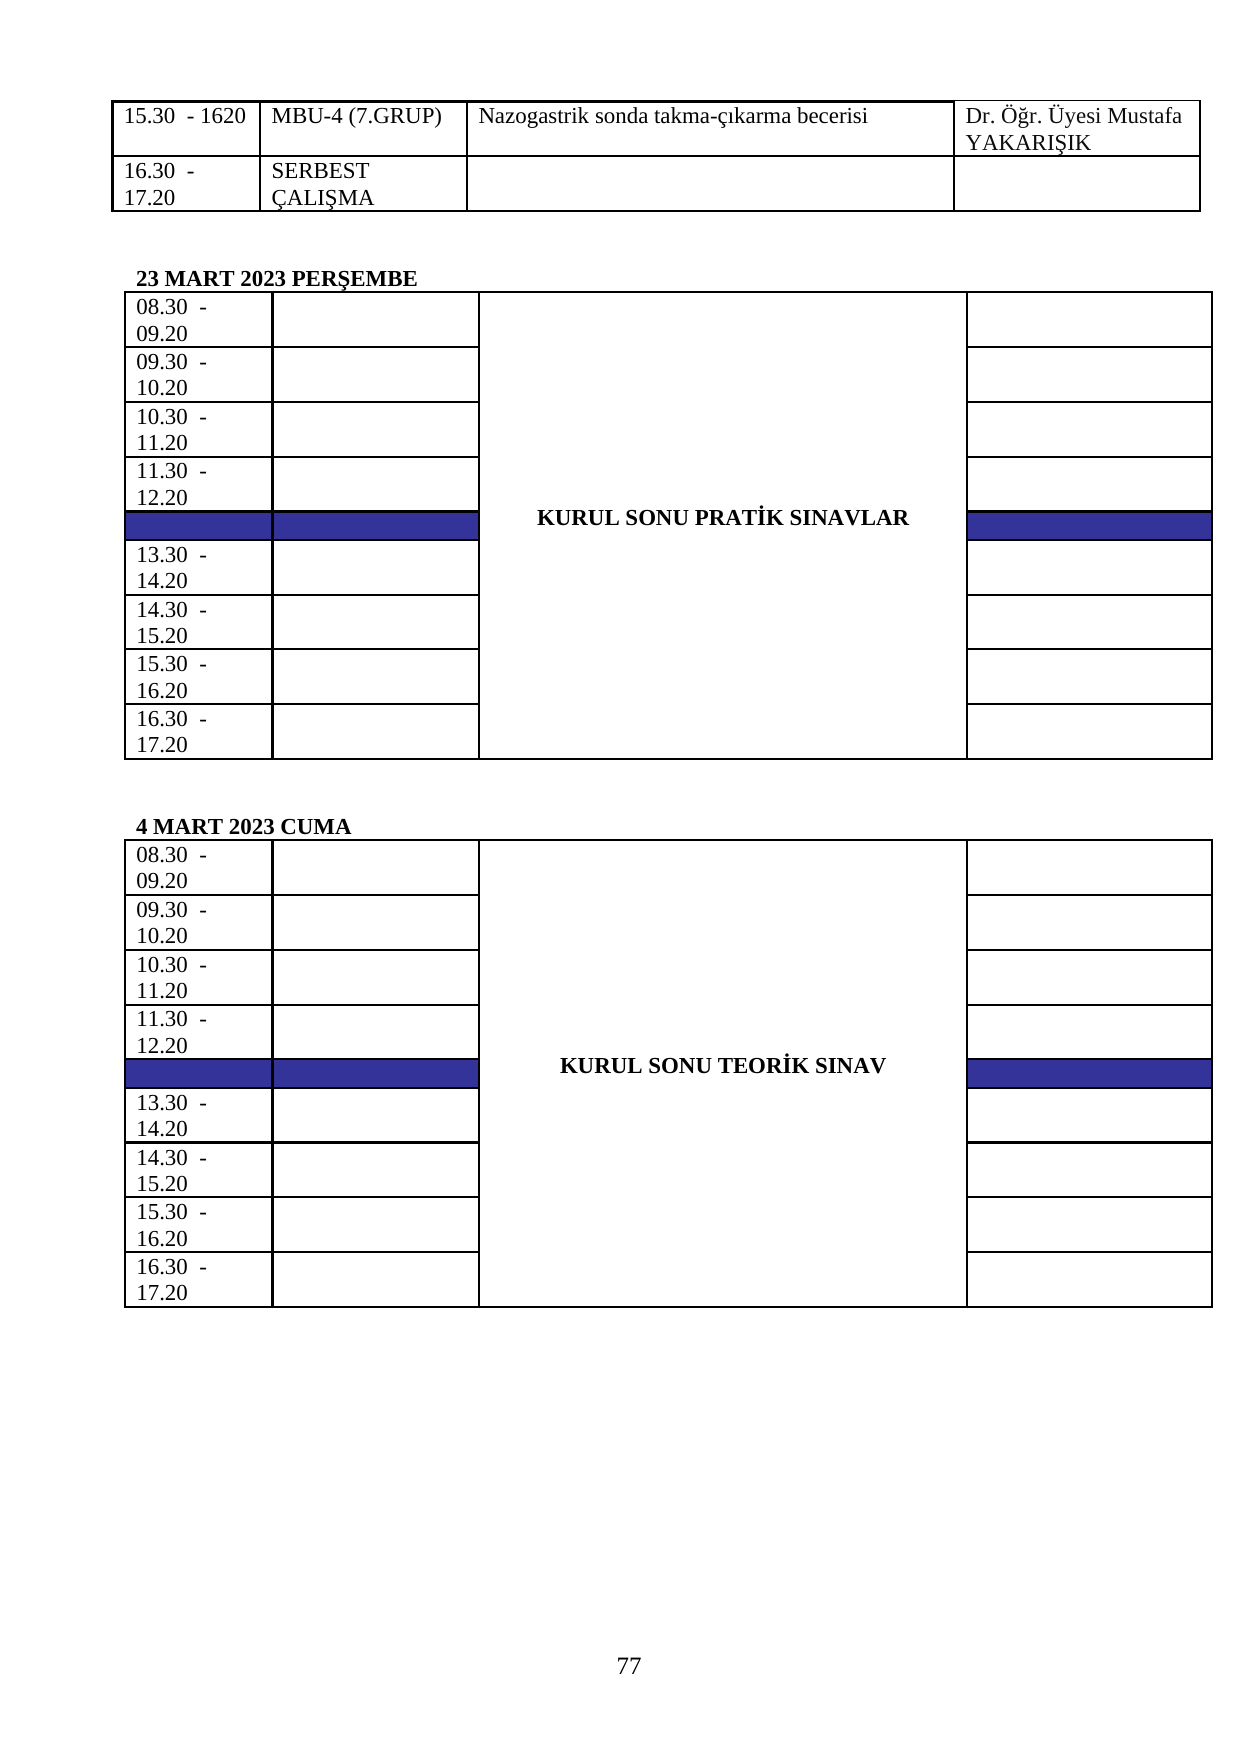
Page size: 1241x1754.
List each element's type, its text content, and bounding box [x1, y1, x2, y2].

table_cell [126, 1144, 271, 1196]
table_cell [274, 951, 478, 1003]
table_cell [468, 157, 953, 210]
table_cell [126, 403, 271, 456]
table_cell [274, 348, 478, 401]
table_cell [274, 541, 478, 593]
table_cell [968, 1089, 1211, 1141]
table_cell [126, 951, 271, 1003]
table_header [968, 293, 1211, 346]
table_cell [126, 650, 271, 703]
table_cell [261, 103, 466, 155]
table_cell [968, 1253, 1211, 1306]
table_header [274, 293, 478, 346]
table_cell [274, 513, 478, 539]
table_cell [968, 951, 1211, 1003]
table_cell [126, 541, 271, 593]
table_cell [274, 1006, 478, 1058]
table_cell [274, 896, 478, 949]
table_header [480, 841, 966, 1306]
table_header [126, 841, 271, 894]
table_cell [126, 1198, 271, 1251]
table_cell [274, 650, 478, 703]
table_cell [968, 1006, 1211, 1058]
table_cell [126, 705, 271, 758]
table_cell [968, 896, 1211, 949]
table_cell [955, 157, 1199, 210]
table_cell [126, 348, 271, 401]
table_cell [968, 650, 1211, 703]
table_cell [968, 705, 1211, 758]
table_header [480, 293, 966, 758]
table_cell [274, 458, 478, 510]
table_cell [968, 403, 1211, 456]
text 23 MART 2023 PERŞEMBE [136, 265, 1122, 291]
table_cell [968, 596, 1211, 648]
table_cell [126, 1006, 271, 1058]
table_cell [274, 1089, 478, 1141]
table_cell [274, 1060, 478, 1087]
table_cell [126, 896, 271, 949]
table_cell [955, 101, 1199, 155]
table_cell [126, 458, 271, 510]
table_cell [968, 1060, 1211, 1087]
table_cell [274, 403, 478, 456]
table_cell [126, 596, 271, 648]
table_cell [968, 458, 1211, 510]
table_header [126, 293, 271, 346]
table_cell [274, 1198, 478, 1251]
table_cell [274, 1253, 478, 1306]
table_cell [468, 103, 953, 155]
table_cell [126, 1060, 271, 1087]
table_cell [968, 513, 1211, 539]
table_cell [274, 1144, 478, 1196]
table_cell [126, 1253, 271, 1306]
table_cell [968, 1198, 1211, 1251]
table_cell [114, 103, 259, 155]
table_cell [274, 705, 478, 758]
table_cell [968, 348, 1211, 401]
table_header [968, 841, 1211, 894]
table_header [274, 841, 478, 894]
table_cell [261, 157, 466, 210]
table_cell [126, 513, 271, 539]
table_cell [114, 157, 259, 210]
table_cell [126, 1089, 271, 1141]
text 4 MART 2023 CUMA [136, 813, 1122, 839]
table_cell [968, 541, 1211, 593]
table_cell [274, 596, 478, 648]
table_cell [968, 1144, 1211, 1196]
